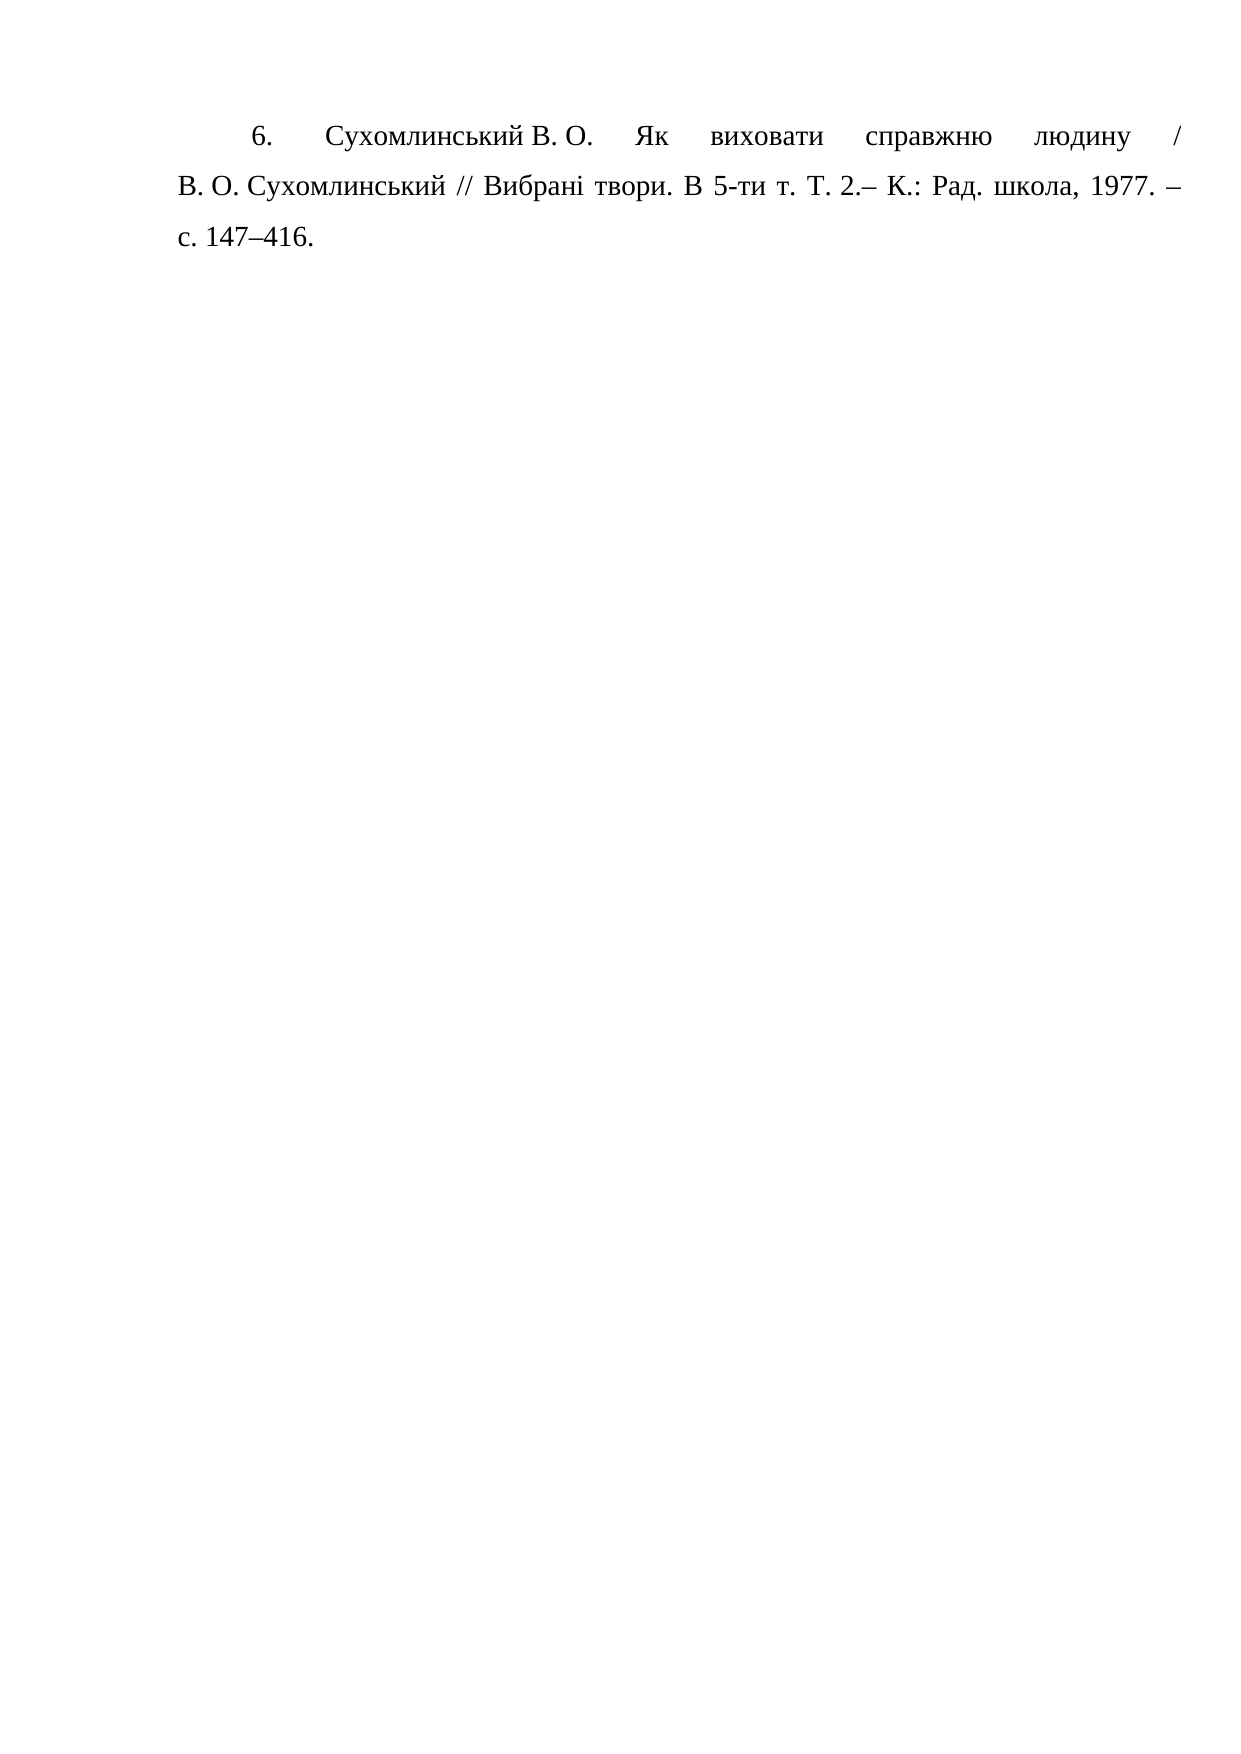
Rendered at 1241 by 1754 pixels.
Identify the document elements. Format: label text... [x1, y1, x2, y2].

list Сухомлинський В. О. Як виховати справжню людину / В. О. Сухомлинський // Вибрані твори. В 5-ти т. Т. 2.– К.: Рад. школа, 1977. – с. 147–416. [177, 118, 1181, 252]
